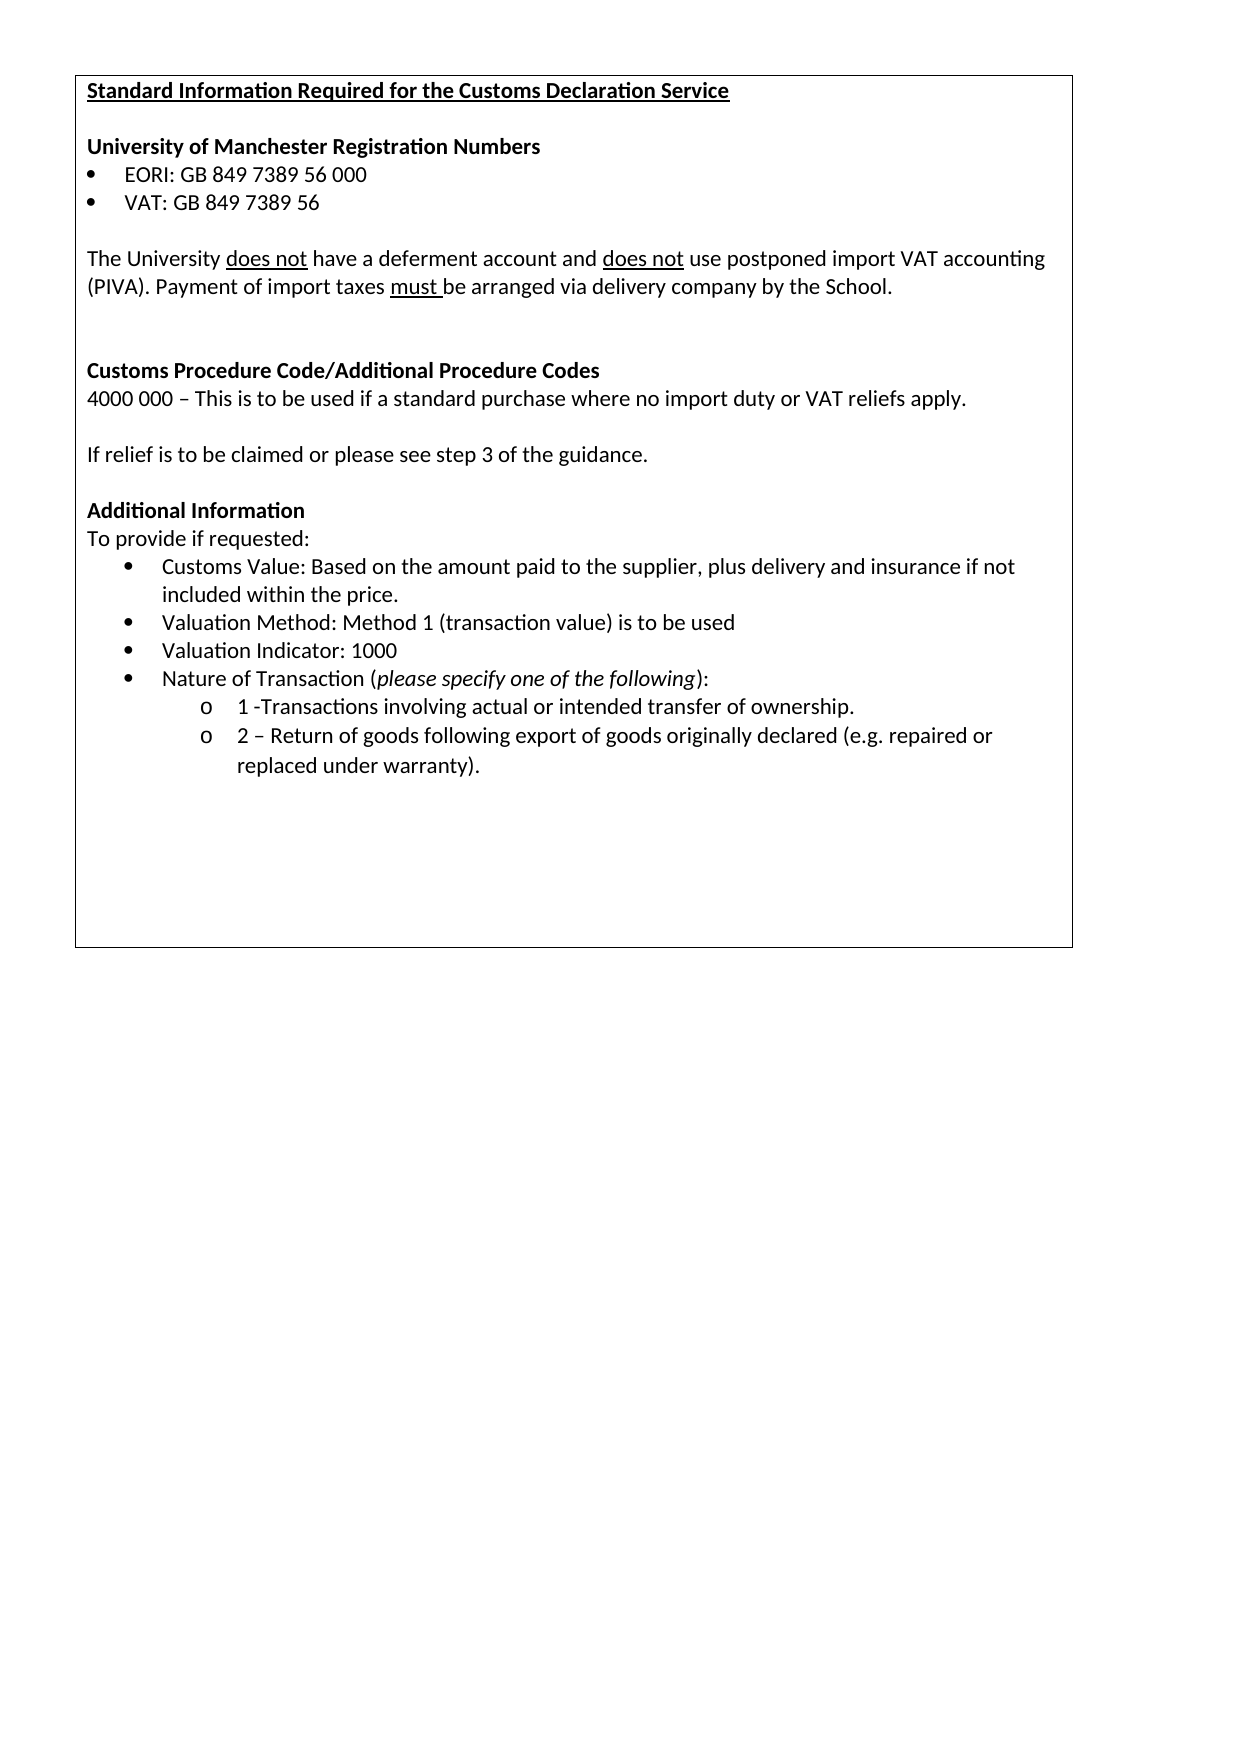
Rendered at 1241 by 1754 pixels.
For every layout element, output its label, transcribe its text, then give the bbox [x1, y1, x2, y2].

table_cell Standard Information Required for the Customs Declaration Service University of Manchester Registration Numbers EORI: GB 849 7389 56 000 VAT: GB 849 7389 56 The University does not have a deferment account and does not use postponed import VAT accounting (PIVA). Payment of import taxes must be arranged via delivery company by the School. Customs Procedure Code/Additional Procedure Codes 4000 000 – This is to be used if a standard purchase where no import duty or VAT reliefs apply. If relief is to be claimed or please see step 3 of the guidance. Additional Information To provide if requested: Customs Value: Based on the amount paid to the supplier, plus delivery and insurance if not included within the price. Valuation Method: Method 1 (transaction value) is to be used Valuation Indicator: 1000 Nature of Transaction (please specify one of the following): 1 -Transactions involving actual or intended transfer of ownership. 2 – Return of goods following export of goods originally declared (e.g. repaired or replaced under warranty). [76, 76, 1072, 947]
